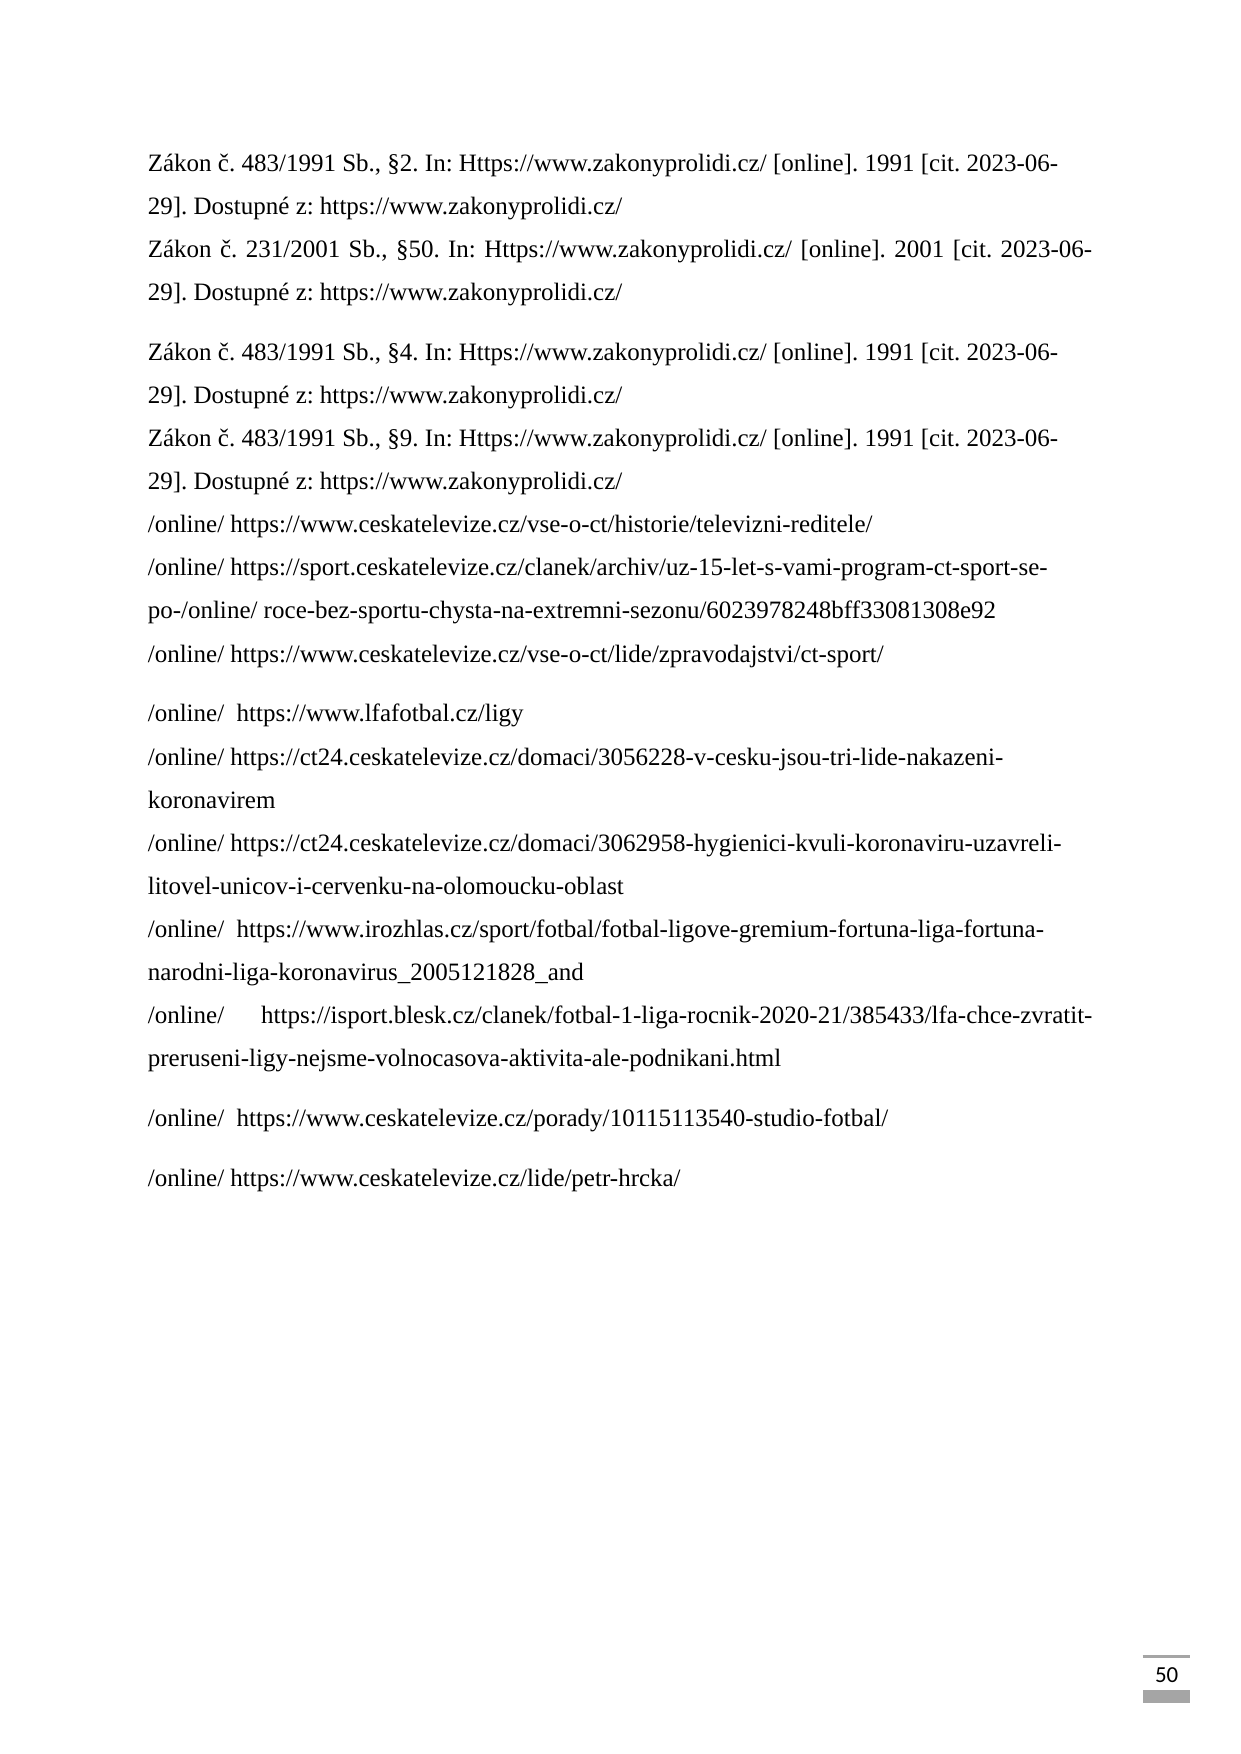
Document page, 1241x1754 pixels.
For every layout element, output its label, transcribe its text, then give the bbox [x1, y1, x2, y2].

text /online/ https://www.ceskatelevize.cz/vse-o-ct/historie/televizni-reditele/ [148, 509, 1093, 538]
text Zákon č. 483/1991 Sb., §4. In: Https://www.zakonyprolidi.cz/ [online]. 1991 [cit. 2023-06-29]. Dostupné z: https://www.zakonyprolidi.cz/ [148, 337, 1093, 409]
text Zákon č. 483/1991 Sb., §2. In: Https://www.zakonyprolidi.cz/ [online]. 1991 [cit. 2023-06-29]. Dostupné z: https://www.zakonyprolidi.cz/ [148, 148, 1093, 219]
text Zákon č. 231/2001 Sb., §50. In: Https://www.zakonyprolidi.cz/ [online]. 2001 [cit. 2023-06-29]. Dostupné z: https://www.zakonyprolidi.cz/ [148, 234, 1093, 306]
text Zákon č. 483/1991 Sb., §9. In: Https://www.zakonyprolidi.cz/ [online]. 1991 [cit. 2023-06-29]. Dostupné z: https://www.zakonyprolidi.cz/ [148, 423, 1093, 495]
text /online/ https://ct24.ceskatelevize.cz/domaci/3062958-hygienici-kvuli-koronaviru-uzavreli-litovel-unicov-i-cervenku-na-olomoucku-oblast [148, 828, 1093, 900]
text /online/ https://isport.blesk.cz/clanek/fotbal-1-liga-rocnik-2020-21/385433/lfa-chce-zvratit-preruseni-ligy-nejsme-volnocasova-aktivita-ale-podnikani.html [148, 1000, 1093, 1072]
text /online/ https://www.irozhlas.cz/sport/fotbal/fotbal-ligove-gremium-fortuna-liga-fortuna-narodni-liga-koronavirus_2005121828_and [148, 914, 1093, 986]
text /online/ https://www.ceskatelevize.cz/lide/petr-hrcka/ [148, 1163, 1093, 1192]
text /online/ https://www.lfafotbal.cz/ligy [148, 698, 1093, 727]
text /online/ https://sport.ceskatelevize.cz/clanek/archiv/uz-15-let-s-vami-program-ct-sport-se-po-/online/ roce-bez-sportu-chysta-na-extremni-sezonu/6023978248bff33081308e92 [148, 552, 1093, 624]
text /online/ https://ct24.ceskatelevize.cz/domaci/3056228-v-cesku-jsou-tri-lide-nakazeni-koronavirem [148, 742, 1093, 813]
text /online/ https://www.ceskatelevize.cz/porady/10115113540-studio-fotbal/ [148, 1103, 1093, 1132]
text /online/ https://www.ceskatelevize.cz/vse-o-ct/lide/zpravodajstvi/ct-sport/ [148, 639, 1093, 667]
